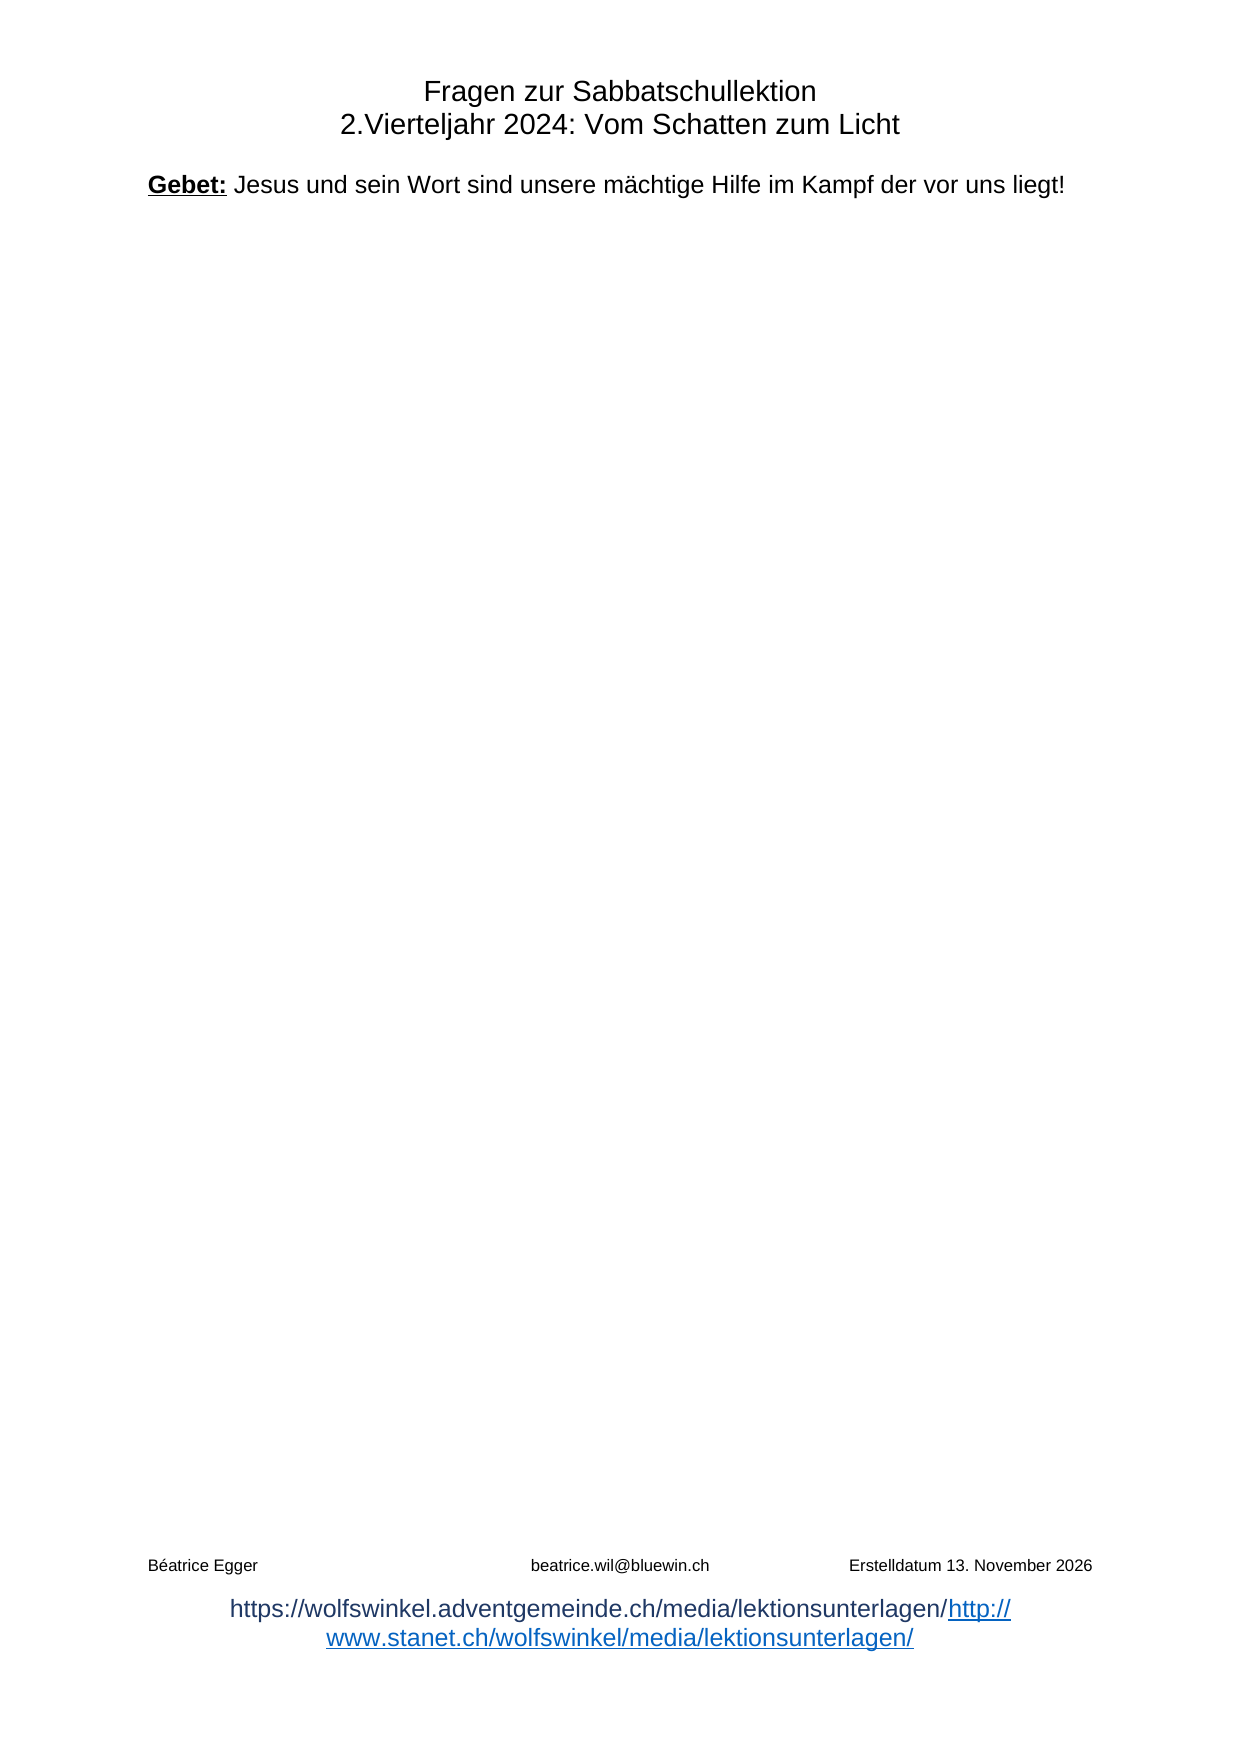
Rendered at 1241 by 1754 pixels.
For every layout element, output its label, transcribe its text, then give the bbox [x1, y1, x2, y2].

text Gebet: Jesus und sein Wort sind unsere mächtige Hilfe im Kampf der vor uns liegt! [148, 169, 1093, 198]
